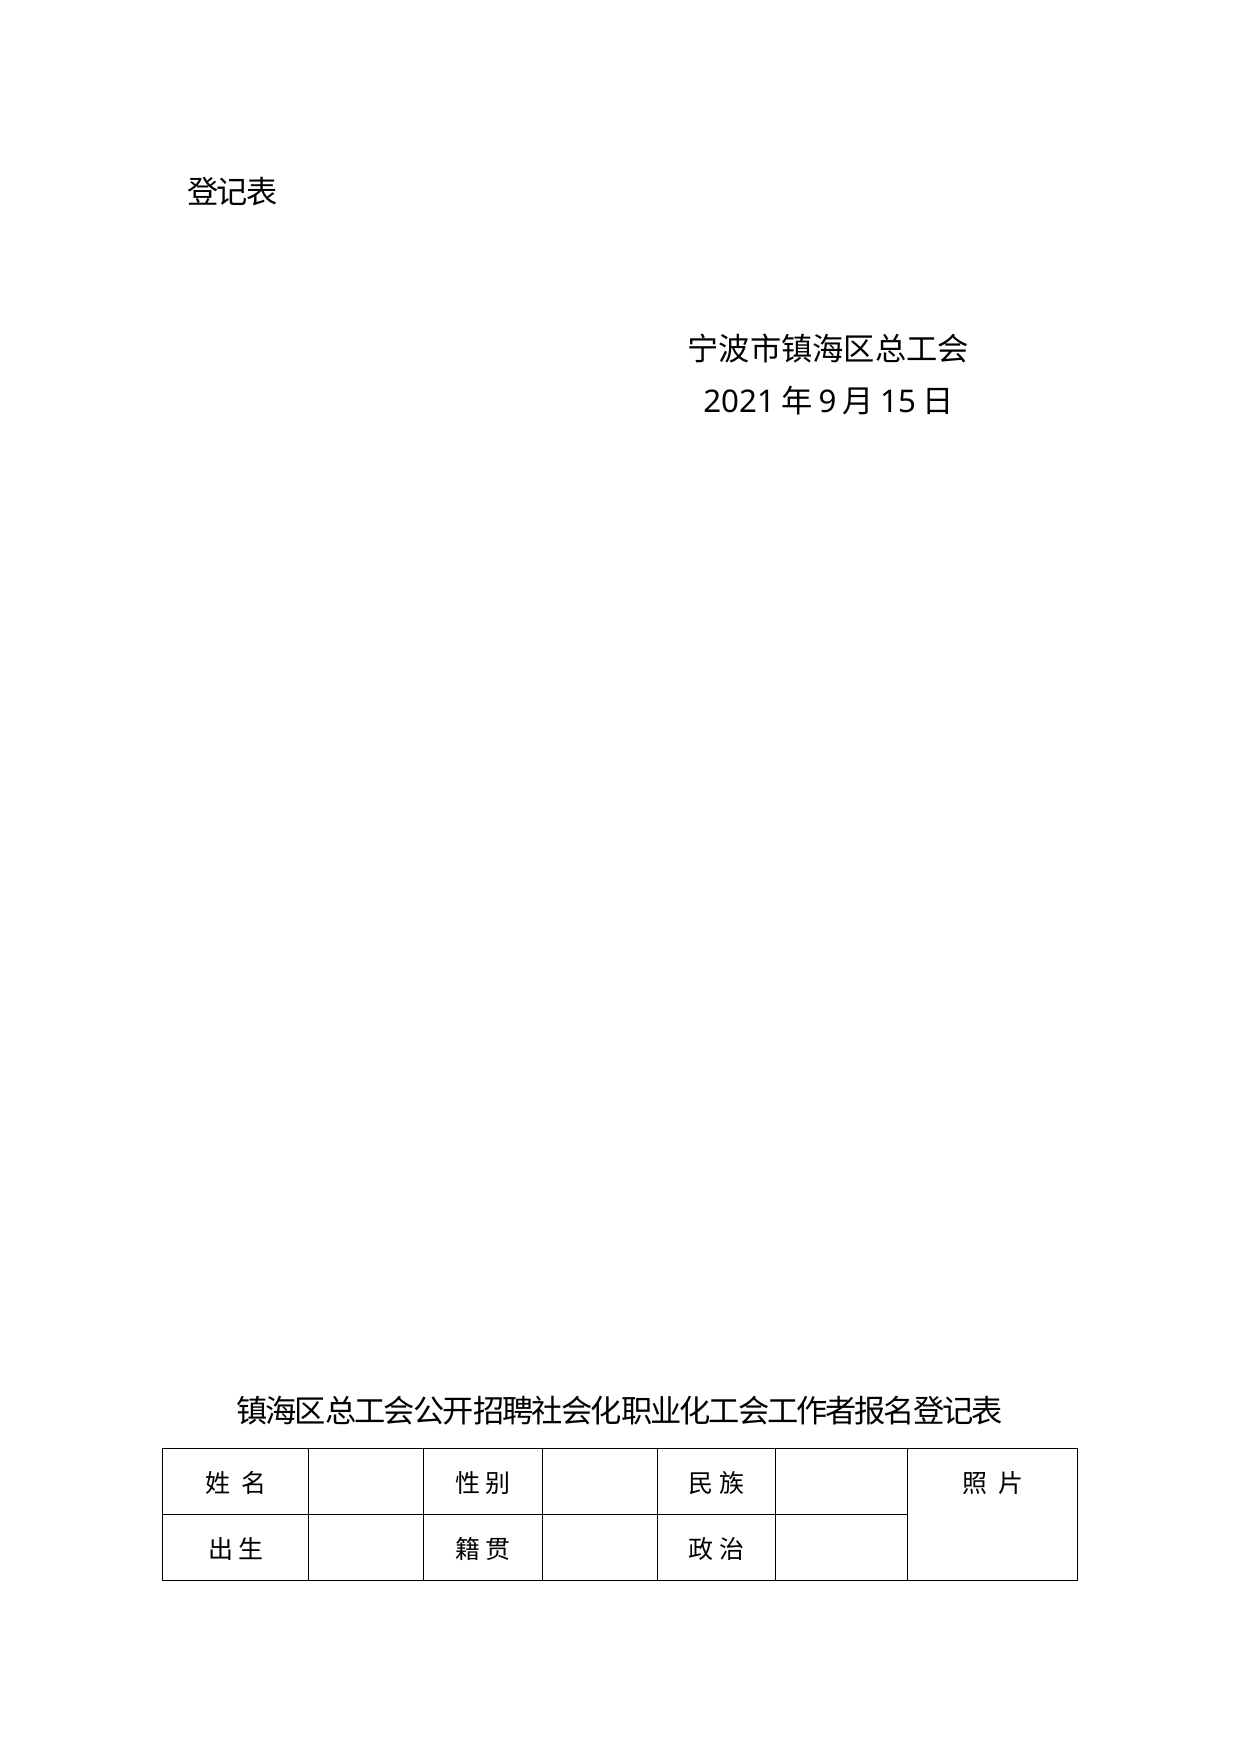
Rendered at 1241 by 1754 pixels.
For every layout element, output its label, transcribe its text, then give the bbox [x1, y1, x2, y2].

table_header [776, 1449, 907, 1514]
table_cell 政 治 面 貌 [658, 1515, 775, 1580]
table_cell [309, 1515, 423, 1580]
table_header 姓 名 [163, 1449, 308, 1514]
table_header [309, 1449, 423, 1514]
table_cell [543, 1515, 657, 1580]
table_cell 籍 贯 [424, 1515, 542, 1580]
text 镇海区总工会公开招聘社会化职业化工会工作者报名登记表 [187, 1389, 1053, 1431]
text 2021年9月15日 [187, 370, 1053, 422]
table_header 照 片 [908, 1449, 1077, 1580]
table_header 民 族 [658, 1449, 775, 1514]
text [187, 162, 1053, 214]
text 宁波市镇海区总工会 [187, 318, 1053, 370]
table_header 性 别 [424, 1449, 542, 1514]
table_cell 出 生 年 月 [163, 1515, 308, 1580]
table_cell [776, 1515, 907, 1580]
table_header [543, 1449, 657, 1514]
